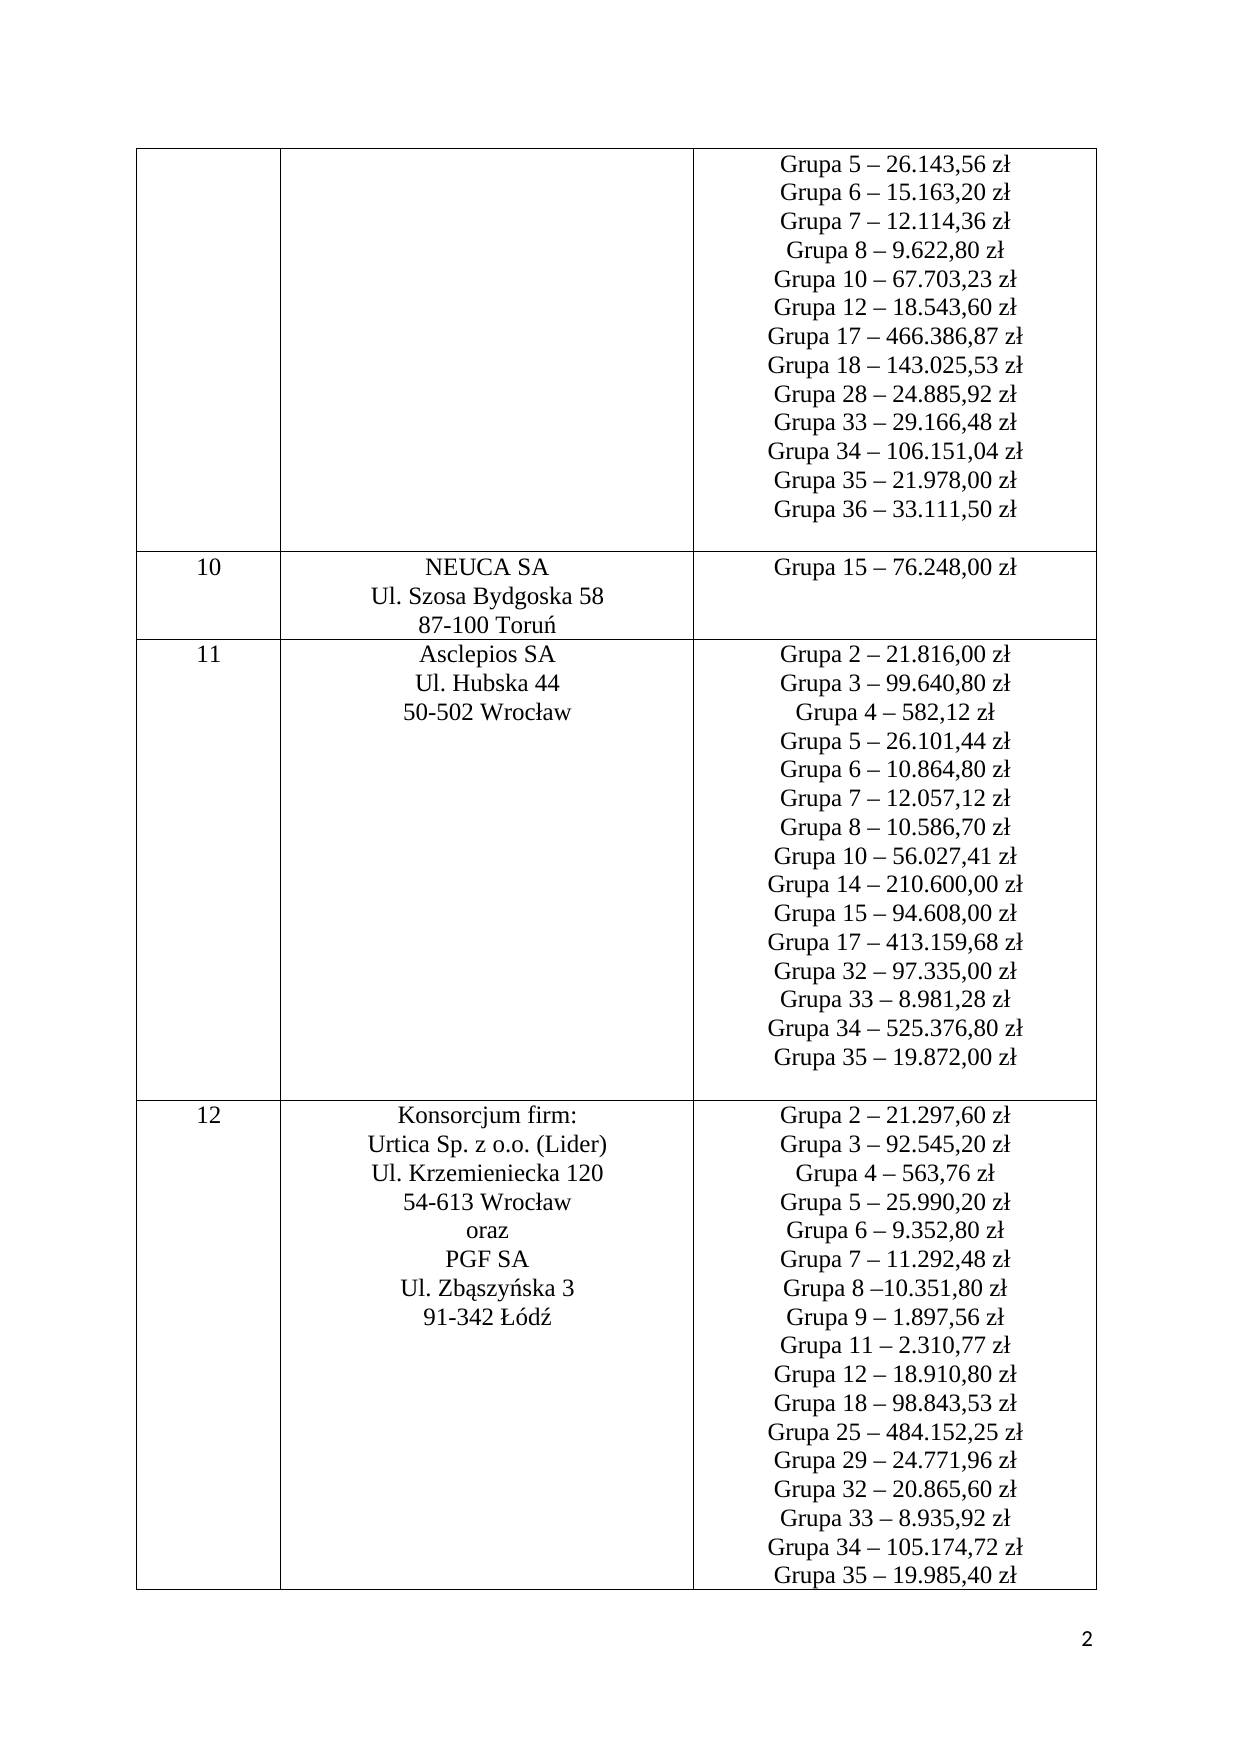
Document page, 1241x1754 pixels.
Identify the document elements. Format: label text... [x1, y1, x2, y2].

table_cell Asclepios SA Ul. Hubska 44 50-502 Wrocław [281, 640, 693, 1099]
table_cell 10 [137, 552, 280, 638]
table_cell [281, 149, 693, 551]
table_cell 9 [137, 149, 280, 551]
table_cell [281, 1101, 693, 1589]
table_cell NEUCA SA Ul. Szosa Bydgoska 58 87-100 Toruń [281, 552, 693, 638]
table_cell Grupa 2 – 21.816,00 zł Grupa 3 – 99.640,80 zł Grupa 4 – 582,12 zł Grupa 5 – 26.101,44 zł Grupa 6 – 10.864,80 zł Grupa 7 – 12.057,12 zł Grupa 8 – 10.586,70 zł Grupa 10 – 56.027,41 zł Grupa 14 – 210.600,00 zł Grupa 15 – 94.608,00 zł Grupa 17 – 413.159,68 zł Grupa 32 – 97.335,00 zł Grupa 33 – 8.981,28 zł Grupa 34 – 525.376,80 zł Grupa 35 – 19.872,00 zł [694, 640, 1096, 1099]
table_cell 11 [137, 640, 280, 1099]
table_cell Grupa 15 – 76.248,00 zł [694, 552, 1096, 638]
table_cell 12 [137, 1101, 280, 1589]
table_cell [694, 1101, 1096, 1589]
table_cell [694, 149, 1096, 551]
